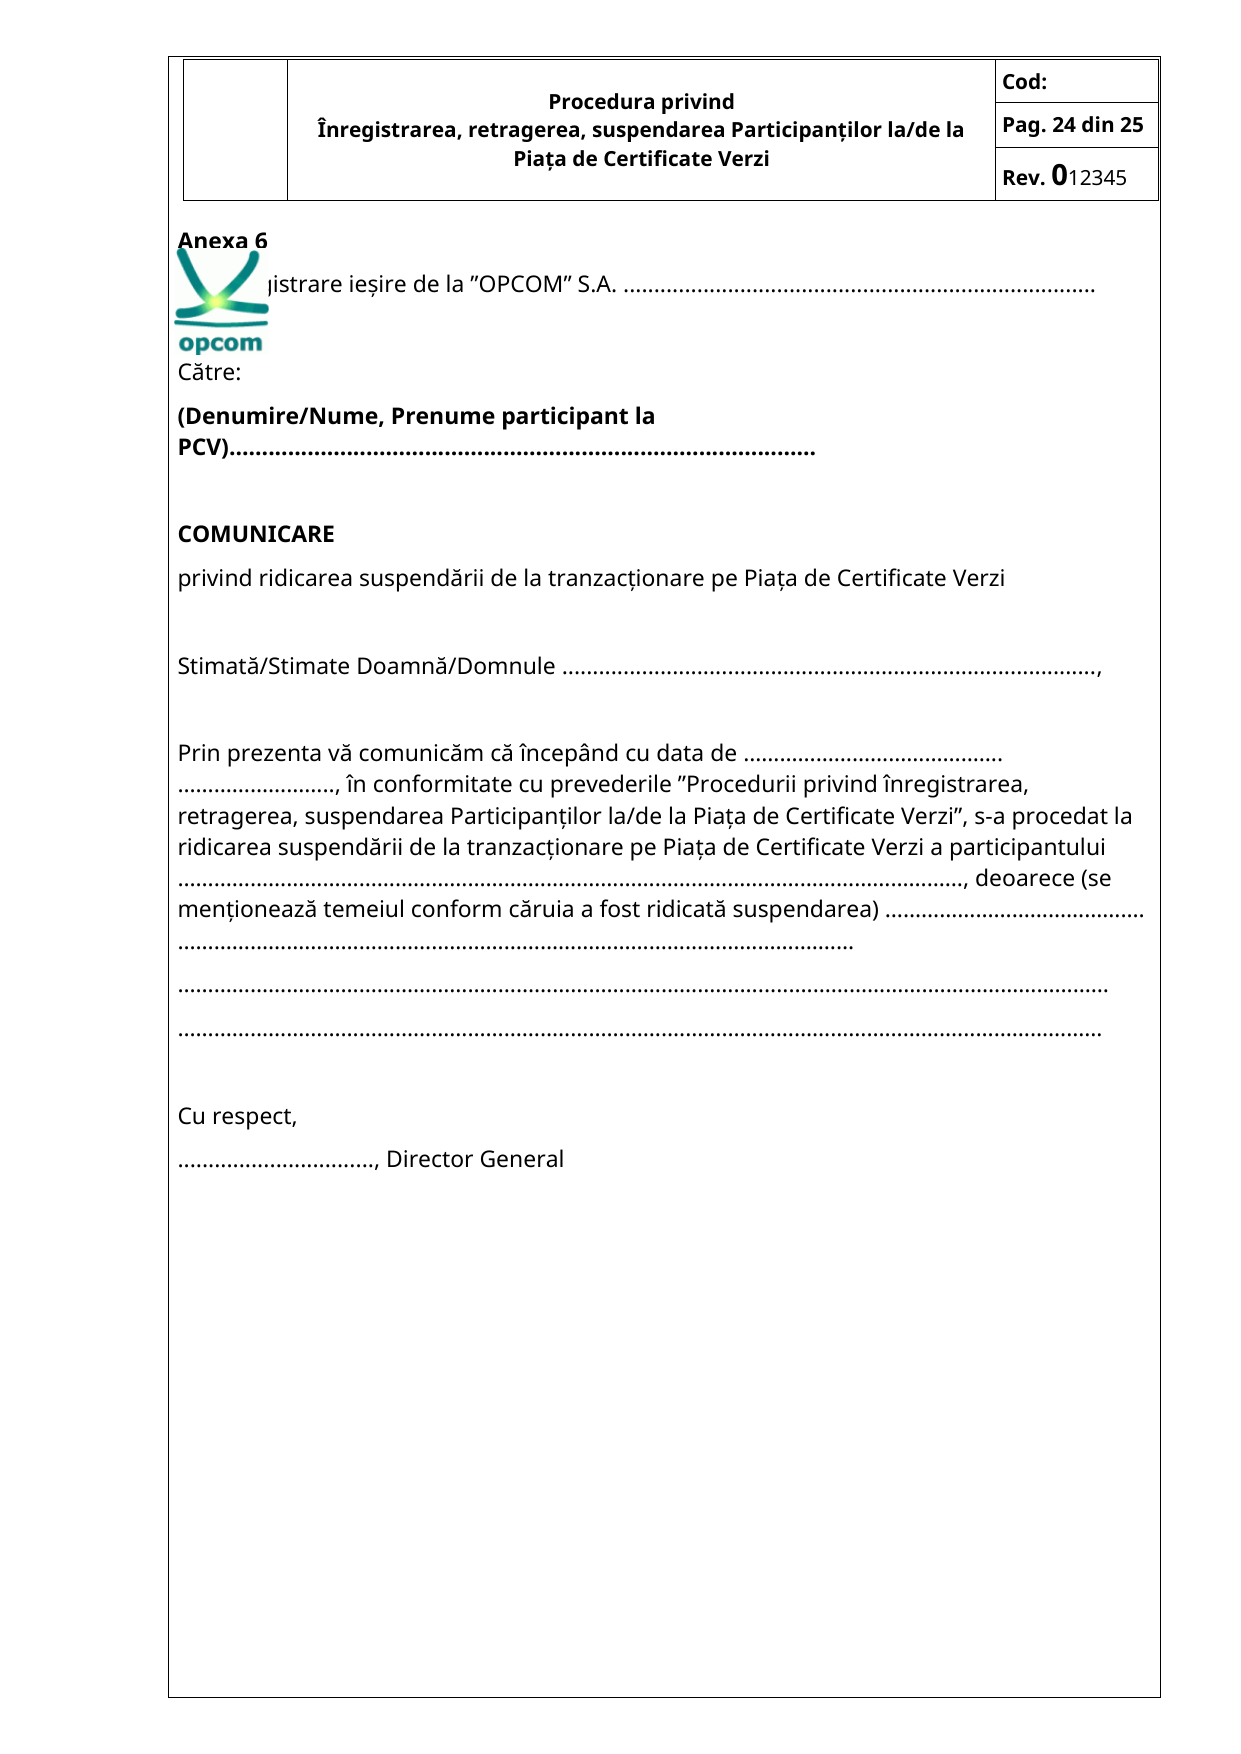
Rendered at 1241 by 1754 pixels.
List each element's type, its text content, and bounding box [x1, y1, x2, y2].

text privind ridicarea suspendării de la tranzacţionare pe Piața de Certificate Verzi [177, 562, 1152, 593]
text ................................, Director General [177, 1143, 1152, 1174]
text ……………………………………………..…………………………………….......………………….………………………… [177, 968, 1152, 999]
text Stimată/Stimate Doamnă/Domnule ......................................................................................., [177, 649, 1152, 681]
text COMUNICARE [177, 518, 1152, 549]
text Prin prezenta vă comunicăm că începând cu data de …………………………………….…………………….., în conformitate cu prevederile ”Procedurii privind înregistrarea, retragerea, suspendarea Participanţilor la/de la Piaţa de Certificate Verzi”, s-a procedat la ridicarea suspendării de la tranzacţionare pe Piața de Certificate Verzi a participantului ………………………………………………….………………………………………………………………, deoarece (se menționează temeiul conform căruia a fost ridicată suspendarea) …………………………………….…………………………………………………………………………………………….…… [177, 737, 1152, 956]
text Nr. înregistrare ieşire de la ”OPCOM” S.A. ............................................................................. [269, 268, 1152, 299]
picture [174, 248, 269, 355]
text Către: [177, 356, 1152, 387]
text Anexa 6 [177, 224, 1152, 256]
text ………………………………………………………..……………….………………………………………...………………… [177, 1012, 1152, 1043]
text Cu respect, [177, 1099, 1152, 1131]
text (Denumire/Nume, Prenume participant la PCV).......................................................................................... [177, 399, 1152, 462]
